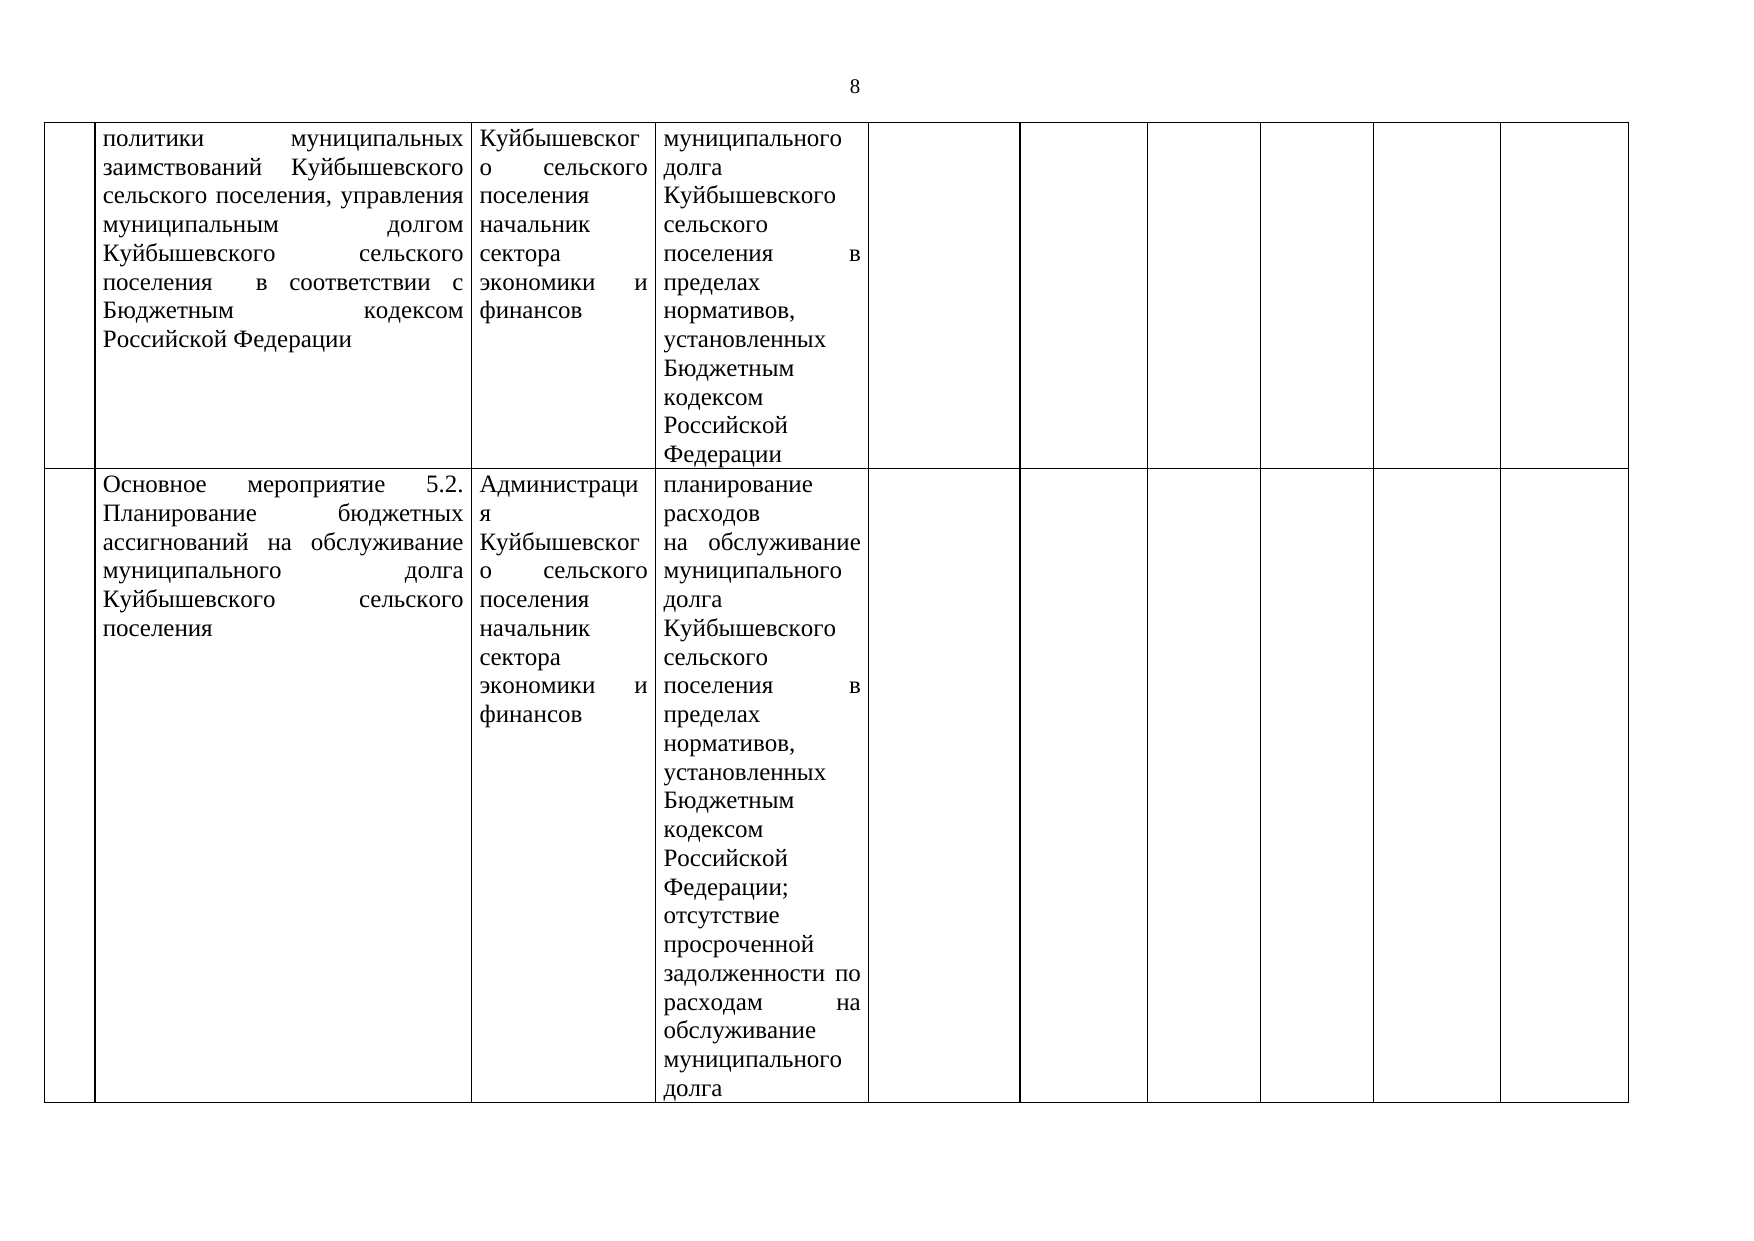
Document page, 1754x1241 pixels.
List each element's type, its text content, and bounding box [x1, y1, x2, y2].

table_cell [1501, 469, 1628, 1102]
table_cell Основное мероприятие 5.2. Планирование бюджетных ассигнований на обслуживание муниципального долга Куйбышевского сельского поселения [96, 469, 471, 1102]
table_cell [472, 123, 655, 468]
table_cell [1374, 469, 1500, 1102]
table_cell [1374, 123, 1500, 468]
table_cell [1021, 469, 1147, 1102]
table_cell планирование расходов на обслуживание муниципального долга Куйбышевского сельского поселения в пределах нормативов, установленных Бюджетным кодексом Российской Федерации; отсутствие просроченной задолженности по расходам на обслуживание муниципального долга [656, 469, 868, 1102]
table_cell [45, 123, 94, 468]
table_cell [96, 123, 471, 468]
table_cell [1501, 123, 1628, 468]
table_cell [1148, 469, 1260, 1102]
table_cell [869, 123, 1019, 468]
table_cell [656, 123, 868, 468]
table_cell [45, 469, 94, 1102]
table_cell [1261, 123, 1373, 468]
table_cell [869, 469, 1019, 1102]
table_cell [1148, 123, 1260, 468]
table_cell [1021, 123, 1147, 468]
table_cell [1261, 469, 1373, 1102]
table_cell Администрация Куйбышевского сельского поселения начальник сектора экономики и финансов [472, 469, 655, 1102]
